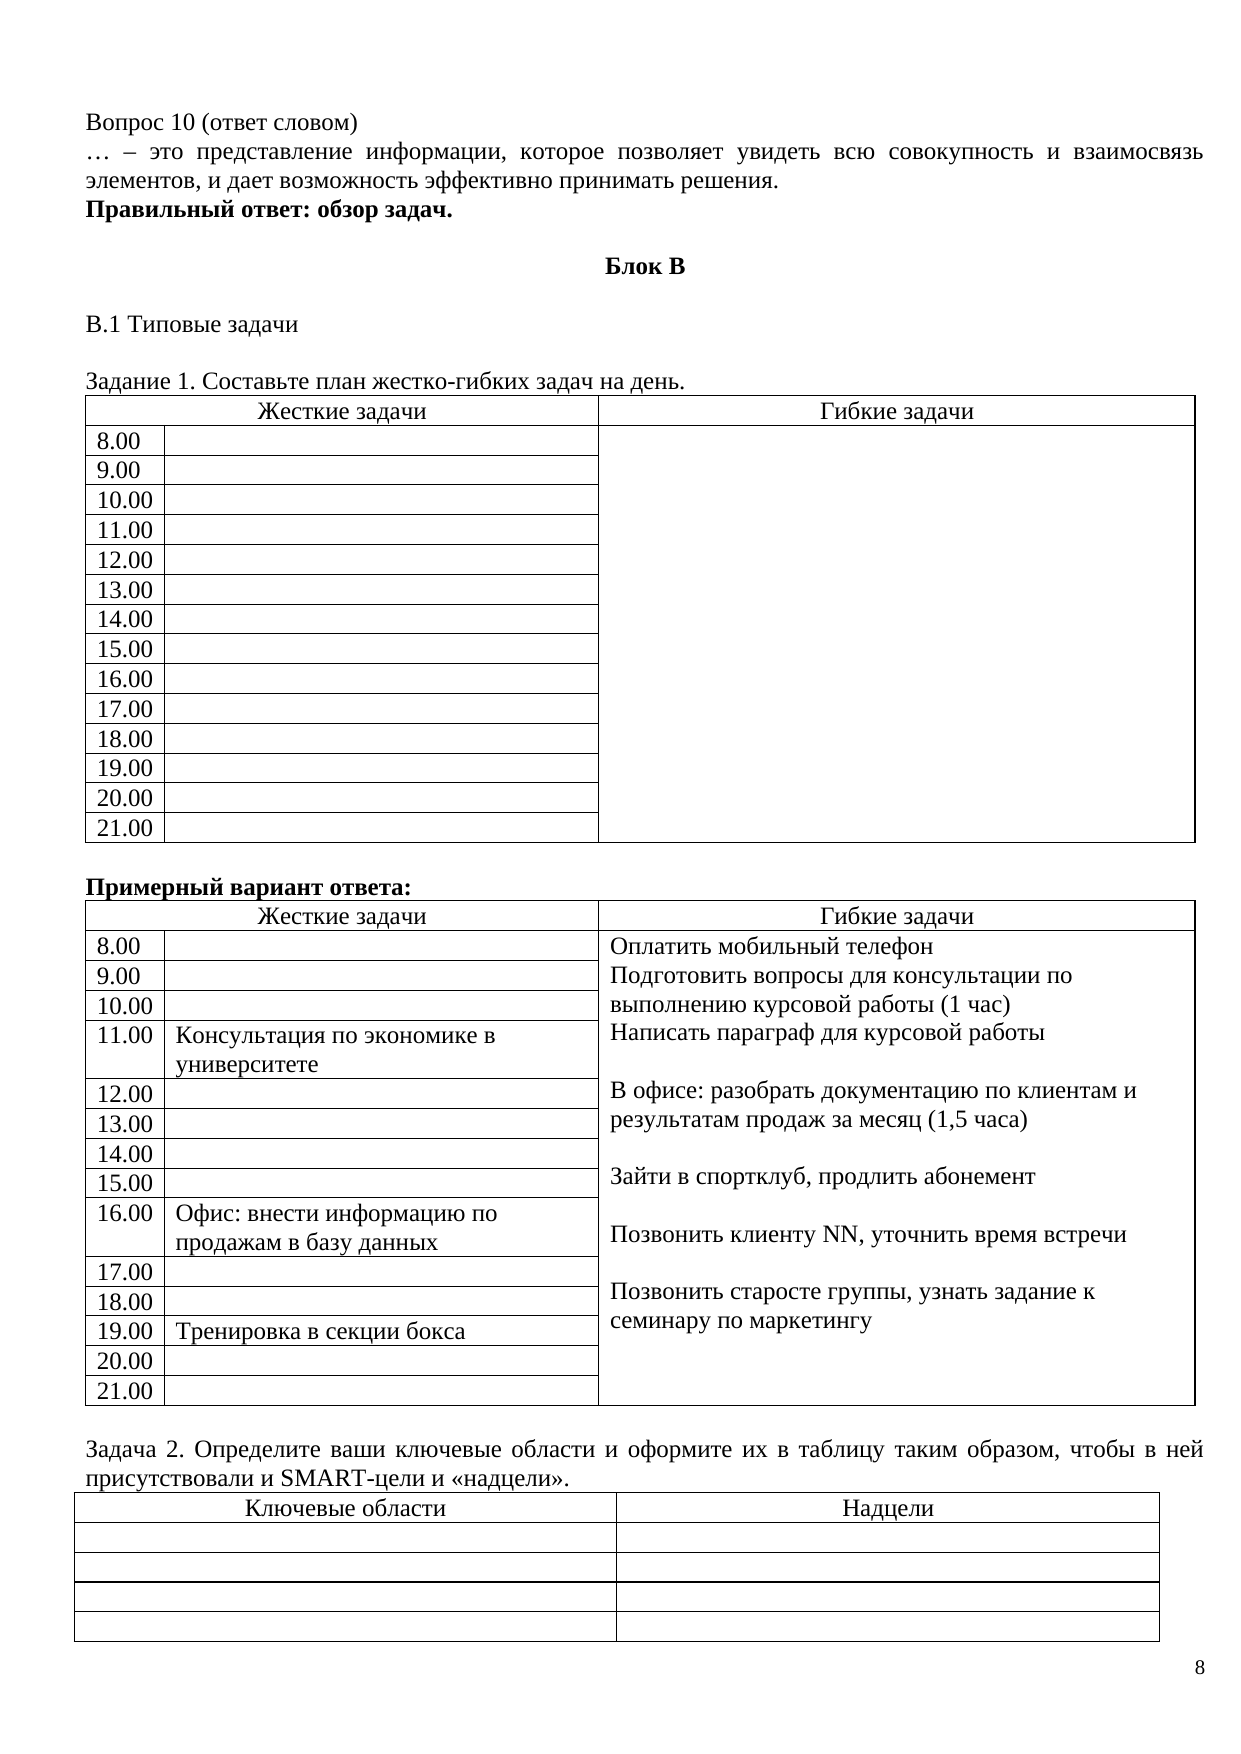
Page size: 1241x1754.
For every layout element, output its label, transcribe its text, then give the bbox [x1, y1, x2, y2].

table_cell 11.00 [86, 515, 164, 544]
table_cell [165, 754, 598, 782]
table_header Гибкие задачи [599, 901, 1194, 930]
table_header Жесткие задачи [86, 901, 598, 930]
table_cell [165, 1079, 598, 1108]
table_cell [165, 961, 598, 990]
table_cell [75, 1523, 616, 1552]
table_cell [165, 456, 598, 484]
table_cell 16.00 [86, 664, 164, 693]
table_cell [165, 1139, 598, 1167]
table_cell [617, 1553, 1159, 1581]
table_cell [617, 1583, 1159, 1611]
table_cell 10.00 [86, 485, 164, 514]
text Правильный ответ: обзор задач. [85, 194, 1205, 222]
table_cell [165, 813, 598, 842]
table_cell 21.00 [86, 1376, 164, 1405]
table_cell 9.00 [86, 456, 164, 484]
text Вопрос 10 (ответ словом) [85, 107, 1205, 136]
table_cell [165, 694, 598, 723]
text B.1 Типовые задачи [85, 309, 1205, 337]
table_cell Офис: внести информацию по продажам в базу данных [165, 1198, 598, 1256]
table_cell [617, 1523, 1159, 1552]
table_cell [165, 545, 598, 574]
table_cell 20.00 [86, 783, 164, 812]
table_cell 15.00 [86, 1169, 164, 1197]
table_cell 12.00 [86, 1079, 164, 1108]
table_cell 8.00 [86, 931, 164, 960]
table_cell Консультация по экономике в университете [165, 1021, 598, 1078]
table_cell [165, 605, 598, 633]
table_header Ключевые области [75, 1493, 616, 1522]
text Блок B [85, 251, 1205, 280]
text … – это представление информации, которое позволяет увидеть всю совокупность и взаимосвязь элементов, и дает возможность эффективно принимать решения. [85, 136, 1205, 194]
table_cell 19.00 [86, 1316, 164, 1345]
text Задача 2. Определите ваши ключевые области и оформите их в таблицу таким образом, чтобы в ней присутствовали и SMART-цели и «надцели». [85, 1406, 1205, 1492]
table_cell [599, 426, 1194, 842]
table_cell [75, 1553, 616, 1581]
table_cell [75, 1612, 616, 1641]
table_cell [165, 515, 598, 544]
table_cell [165, 426, 598, 454]
table_cell Оплатить мобильный телефон Подготовить вопросы для консультации по выполнению курсовой работы (1 час) Написать параграф для курсовой работы В офисе: разобрать документацию по клиентам и результатам продаж за месяц (1,5 часа) Зайти в спортклуб, продлить абонемент Позвонить клиенту NN, уточнить время встречи Позвонить старосте группы, узнать задание к семинару по маркетингу [599, 931, 1194, 1405]
table_cell 17.00 [86, 694, 164, 723]
table_cell [165, 1376, 598, 1405]
table_cell [165, 1169, 598, 1197]
table_cell 15.00 [86, 634, 164, 663]
text Примерный вариант ответа: [85, 872, 1205, 900]
table_cell 8.00 [86, 426, 164, 454]
table_cell 9.00 [86, 961, 164, 990]
table_cell [165, 724, 598, 752]
table_cell 21.00 [86, 813, 164, 842]
table_header Гибкие задачи [599, 396, 1194, 425]
table_cell [165, 1346, 598, 1375]
table_cell Тренировка в секции бокса [165, 1316, 598, 1345]
table_cell 13.00 [86, 1109, 164, 1138]
table_cell [165, 1257, 598, 1286]
table_cell 16.00 [86, 1198, 164, 1256]
table_cell 13.00 [86, 575, 164, 603]
table_cell 11.00 [86, 1021, 164, 1078]
table_header Жесткие задачи [86, 396, 598, 425]
table_cell [165, 575, 598, 603]
table_cell [165, 485, 598, 514]
text Задание 1. Составьте план жестко-гибких задач на день. [85, 366, 1205, 395]
table_cell 14.00 [86, 1139, 164, 1167]
table_cell [165, 634, 598, 663]
table_header Надцели [617, 1493, 1159, 1522]
table_cell 18.00 [86, 724, 164, 752]
table_cell [165, 783, 598, 812]
table_cell [617, 1612, 1159, 1641]
table_cell [165, 1287, 598, 1315]
table_cell 14.00 [86, 605, 164, 633]
table_cell [165, 991, 598, 1019]
table_cell 12.00 [86, 545, 164, 574]
table_cell [165, 1109, 598, 1138]
table_cell 10.00 [86, 991, 164, 1019]
table_cell 17.00 [86, 1257, 164, 1286]
table_cell [75, 1583, 616, 1611]
table_cell [165, 664, 598, 693]
table_cell 20.00 [86, 1346, 164, 1375]
table_cell 18.00 [86, 1287, 164, 1315]
table_cell [165, 931, 598, 960]
table_cell 19.00 [86, 754, 164, 782]
